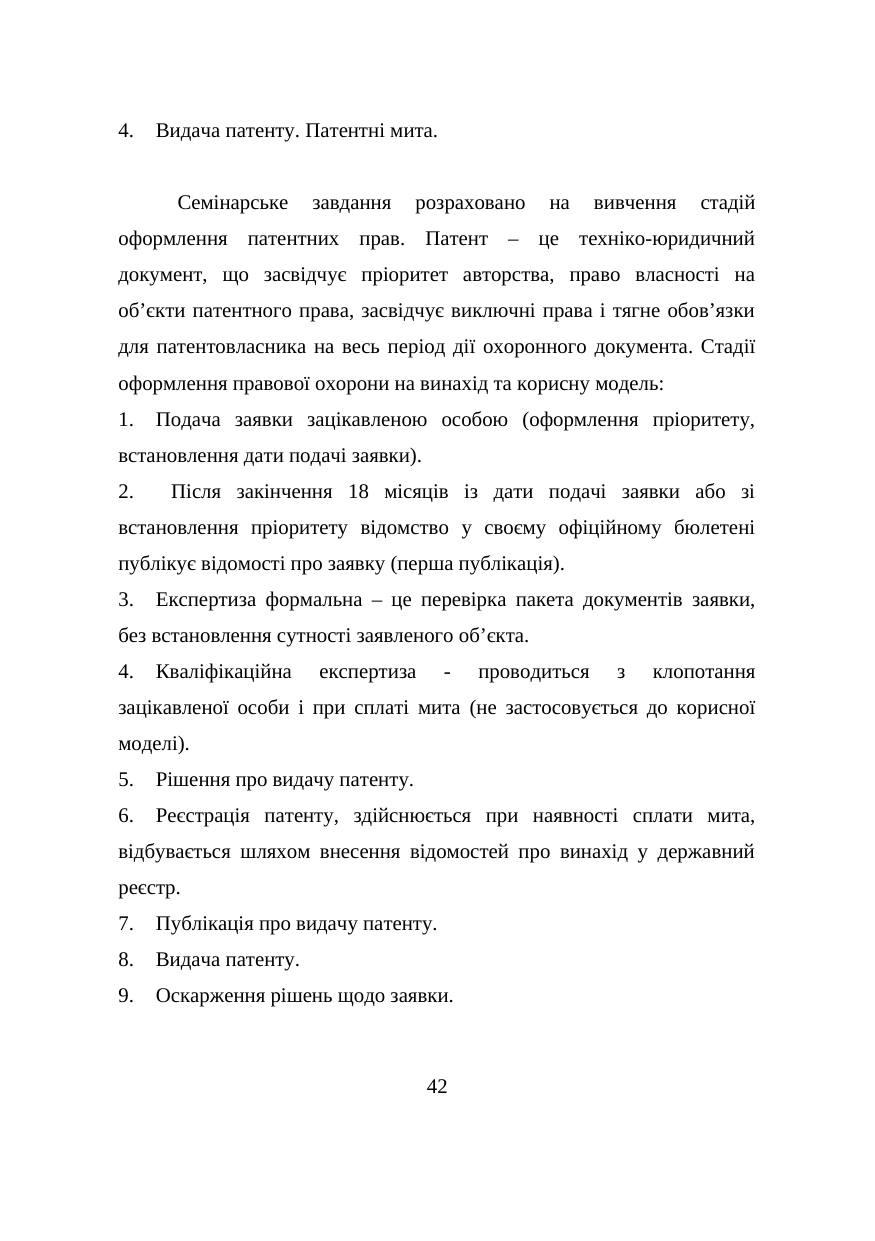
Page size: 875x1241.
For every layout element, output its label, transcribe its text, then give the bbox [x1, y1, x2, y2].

list Кваліфікаційна експертиза - проводиться з клопотання зацікавленої особи і при сплаті мита (не застосовується до корисної моделі). [118, 659, 756, 755]
list Видача патенту. [118, 947, 756, 971]
list Подача заявки зацікавленою особою (оформлення пріоритету, встановлення дати подачі заявки). [118, 406, 756, 467]
list Рішення про видачу патенту. [118, 767, 756, 791]
list Експертиза формальна – це перевірка пакета документів заявки, без встановлення сутності заявленого об’єкта. [118, 587, 756, 647]
list Видача патенту. Патентні мита. [118, 118, 756, 142]
list Оскарження рішень щодо заявки. [118, 983, 756, 1007]
list Після закінчення 18 місяців із дати подачі заявки або зі встановлення пріоритету відомство у своєму офіційному бюлетені публікує відомості про заявку (перша публікація). [118, 478, 756, 575]
list Публікація про видачу патенту. [118, 911, 756, 935]
text Семінарське завдання розраховано на вивчення стадій оформлення патентних прав. Патент – це техніко-юридичний документ, що засвідчує пріоритет авторства, право власності на об’єкти патентного права, засвідчує виключні права і тягне обов’язки для патентовласника на весь період дії охоронного документа. Стадії оформлення правової охорони на винахід та корисну модель: [118, 190, 756, 394]
list Реєстрація патенту, здійснюється при наявності сплати мита, відбувається шляхом внесення відомостей про винахід у державний реєстр. [118, 803, 756, 899]
